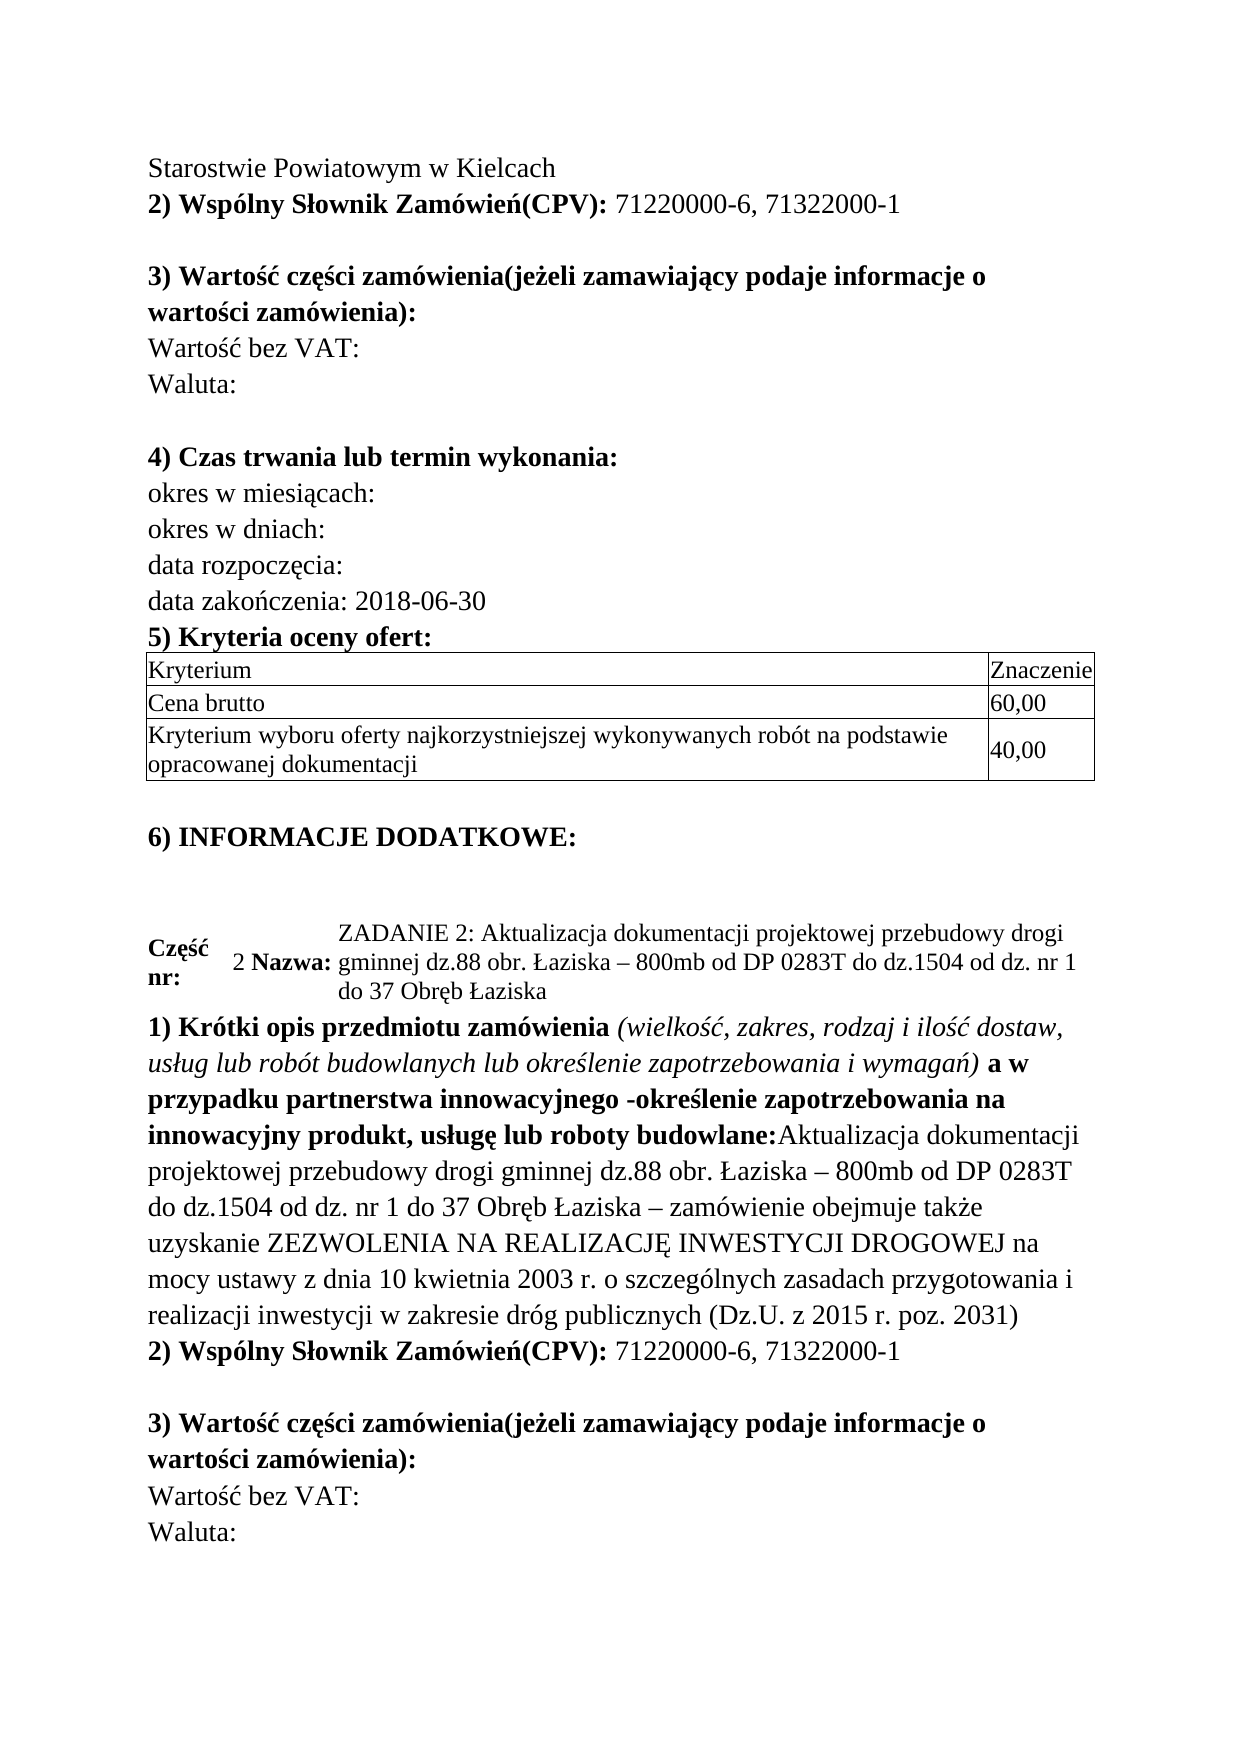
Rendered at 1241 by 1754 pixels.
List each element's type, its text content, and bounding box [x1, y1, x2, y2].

table_header Kryterium [147, 653, 988, 685]
table_cell 60,00 [989, 686, 1094, 718]
table_header 2 [231, 917, 249, 1006]
table_cell 40,00 [989, 719, 1094, 780]
table_header Część nr: [146, 917, 231, 1006]
table_header Nazwa: [250, 917, 336, 1006]
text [148, 1006, 1093, 1583]
table_header ZADANIE 2: Aktualizacja dokumentacji projektowej przebudowy drogi gminnej dz.88 obr. Łaziska – 800mb od DP 0283T do dz.1504 od dz. nr 1 do 37 Obręb Łaziska [336, 917, 1100, 1006]
table_header Znaczenie [989, 653, 1094, 685]
text 6) INFORMACJE DODATKOWE: [148, 781, 1093, 889]
table_cell Kryterium wyboru oferty najkorzystniejszej wykonywanych robót na podstawie opracowanej dokumentacji [147, 719, 988, 780]
table_cell Cena brutto [147, 686, 988, 718]
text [148, 148, 1093, 652]
